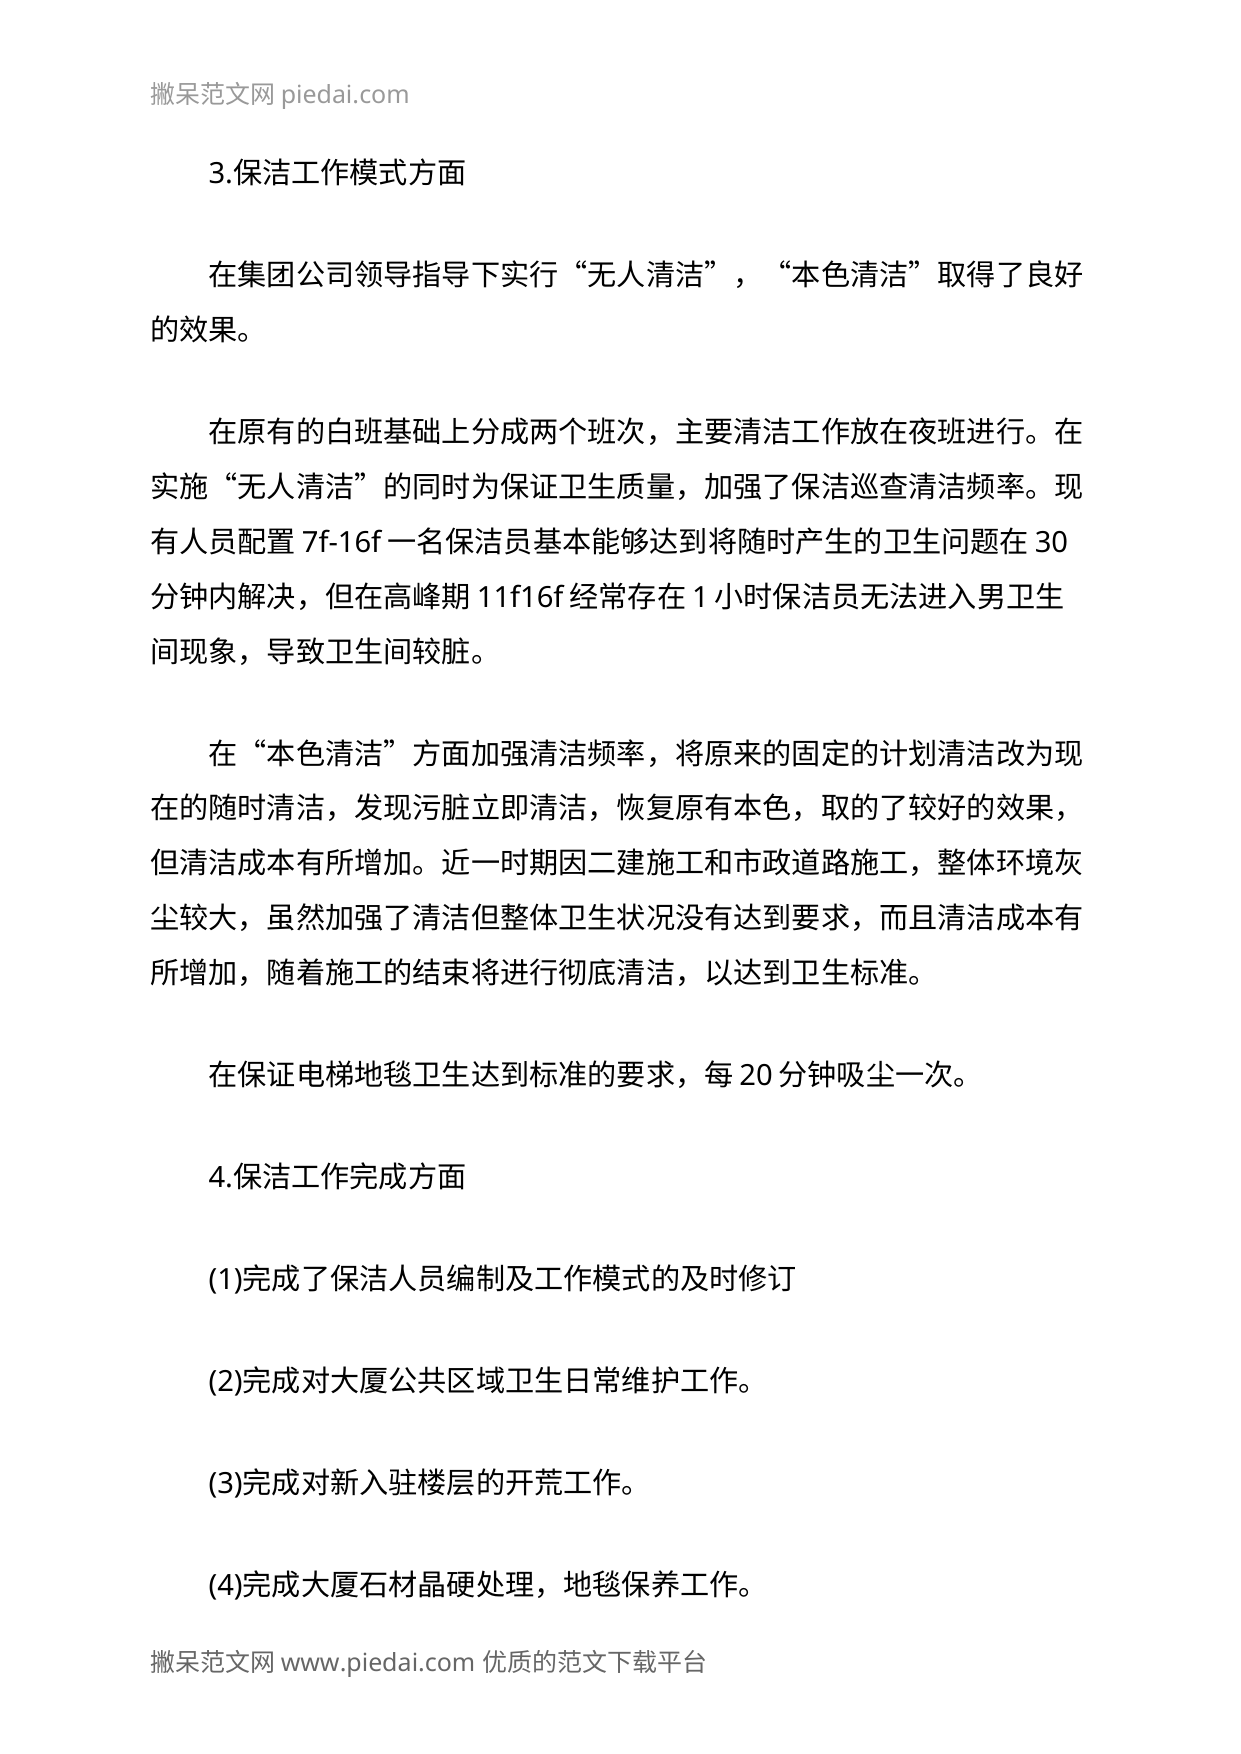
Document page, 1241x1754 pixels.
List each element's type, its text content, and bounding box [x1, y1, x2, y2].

text (2)完成对大厦公共区域卫生日常维护工作。 [150, 1357, 1090, 1400]
text 在集团公司领导指导下实行“无人清洁”，“本色清洁”取得了良好的效果。 [150, 252, 1090, 349]
text 4.保洁工作完成方面 [150, 1153, 1090, 1196]
text (1)完成了保洁人员编制及工作模式的及时修订 [150, 1256, 1090, 1298]
text (3)完成对新入驻楼层的开荒工作。 [150, 1459, 1090, 1502]
text 在原有的白班基础上分成两个班次，主要清洁工作放在夜班进行。在实施“无人清洁”的同时为保证卫生质量，加强了保洁巡查清洁频率。现有人员配置7f-16f一名保洁员基本能够达到将随时产生的卫生问题在30分钟内解决，但在高峰期11f16f经常存在1小时保洁员无法进入男卫生间现象，导致卫生间较脏。 [150, 409, 1090, 671]
text (4)完成大厦石材晶硬处理，地毯保养工作。 [150, 1561, 1090, 1604]
text 3.保洁工作模式方面 [150, 150, 1090, 192]
text 在保证电梯地毯卫生达到标准的要求，每20分钟吸尘一次。 [150, 1052, 1090, 1094]
text 在“本色清洁”方面加强清洁频率，将原来的固定的计划清洁改为现在的随时清洁，发现污脏立即清洁，恢复原有本色，取的了较好的效果，但清洁成本有所增加。近一时期因二建施工和市政道路施工，整体环境灰尘较大，虽然加强了清洁但整体卫生状况没有达到要求，而且清洁成本有所增加，随着施工的结束将进行彻底清洁，以达到卫生标准。 [150, 730, 1090, 992]
